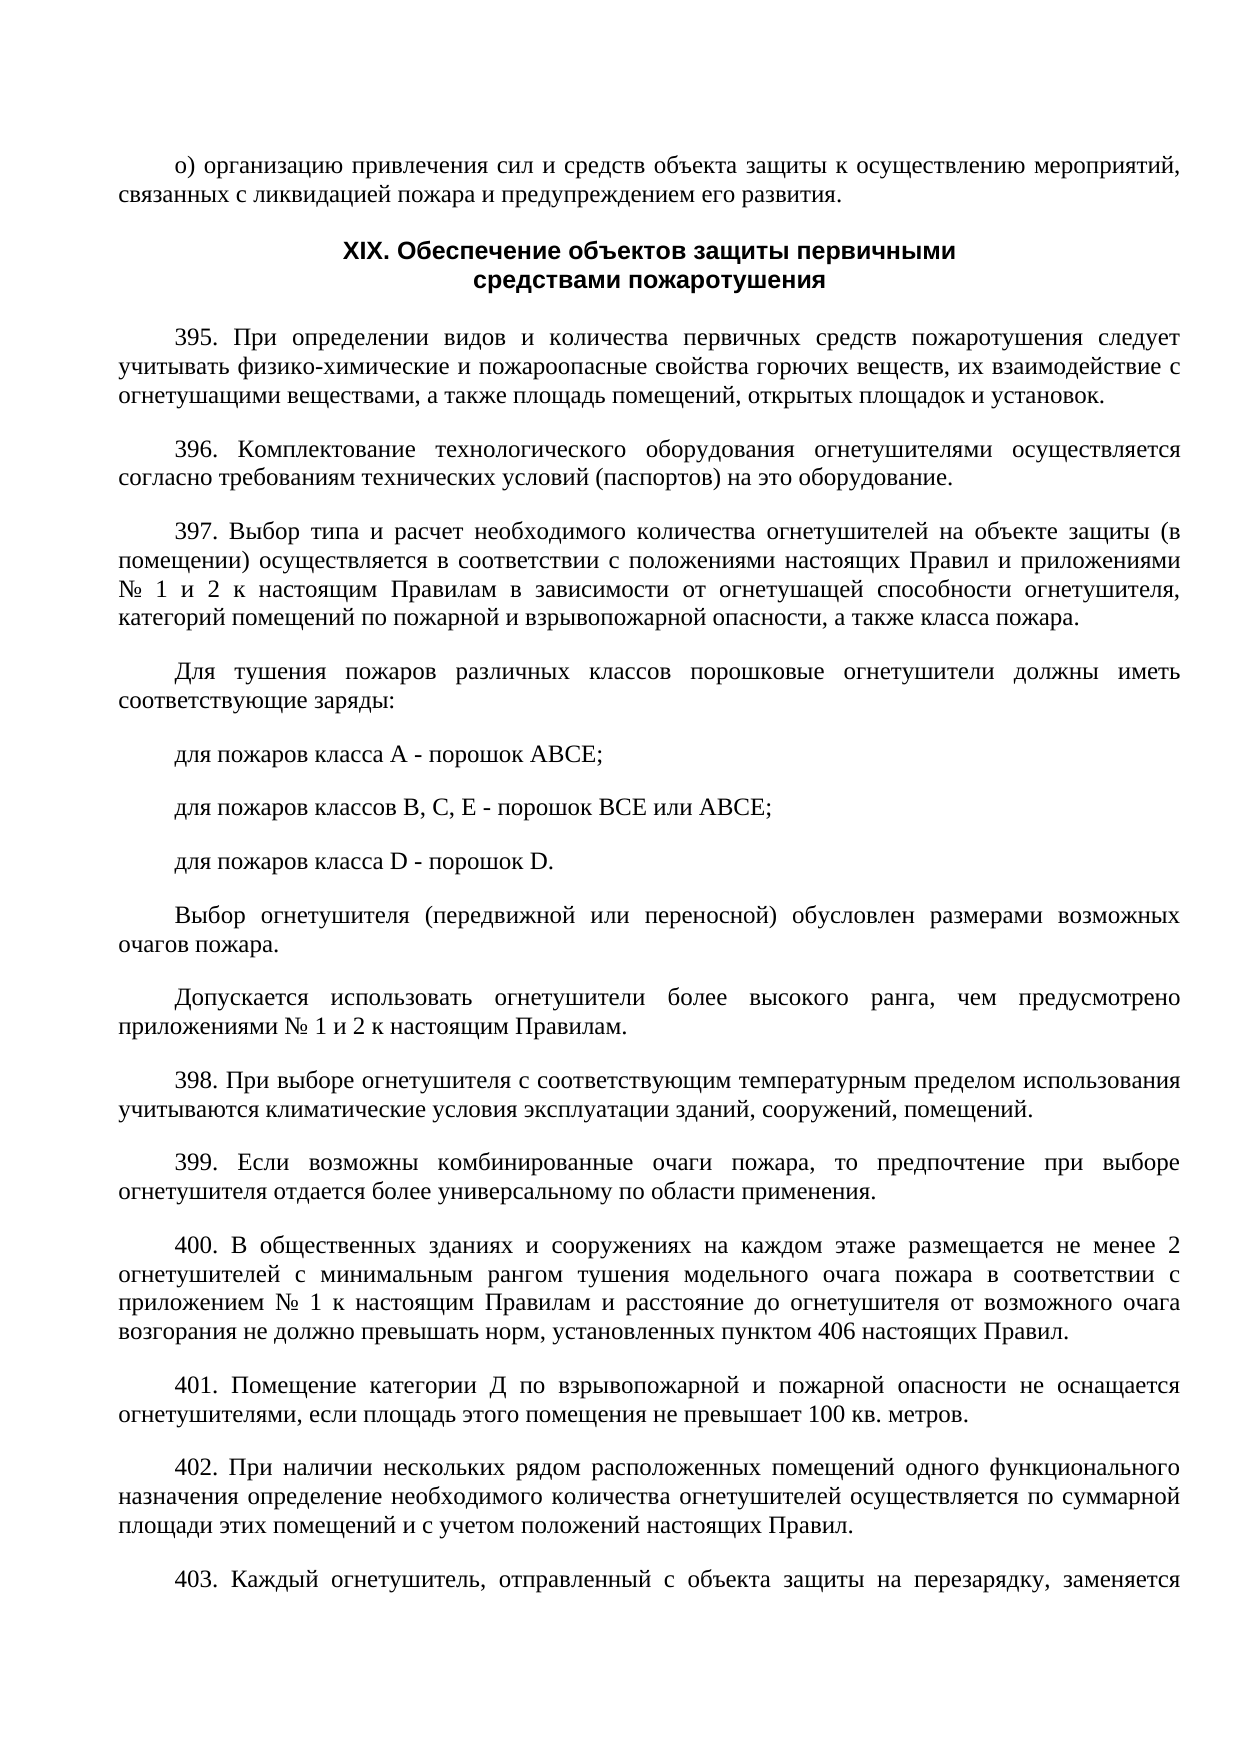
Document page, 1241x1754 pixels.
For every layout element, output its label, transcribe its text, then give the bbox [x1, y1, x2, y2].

text для пожаров классов B, C, E - порошок BCE или ABCE; [118, 792, 1181, 821]
text Для тушения пожаров различных классов порошковые огнетушители должны иметь соответствующие заряды: [118, 656, 1181, 714]
text о) организацию привлечения сил и средств объекта защиты к осуществлению мероприятий, связанных с ликвидацией пожара и предупреждением его развития. [118, 150, 1181, 207]
text 397. Выбор типа и расчет необходимого количества огнетушителей на объекте защиты (в помещении) осуществляется в соответствии с положениями настоящих Правил и приложениями № 1 и 2 к настоящим Правилам в зависимости от огнетушащей способности огнетушителя, категорий помещений по пожарной и взрывопожарной опасности, а также класса пожара. [118, 516, 1181, 631]
text 401. Помещение категории Д по взрывопожарной и пожарной опасности не оснащается огнетушителями, если площадь этого помещения не превышает 100 кв. метров. [118, 1370, 1181, 1427]
text для пожаров класса A - порошок ABCE; [118, 739, 1181, 767]
text Выбор огнетушителя (передвижной или переносной) обусловлен размерами возможных очагов пожара. [118, 900, 1181, 957]
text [118, 1564, 1181, 1592]
text 400. В общественных зданиях и сооружениях на каждом этаже размещается не менее 2 огнетушителей с минимальным рангом тушения модельного очага пожара в соответствии с приложением № 1 к настоящим Правилам и расстояние до огнетушителя от возможного очага возгорания не должно превышать норм, установленных пунктом 406 настоящих Правил. [118, 1230, 1181, 1345]
text 398. При выборе огнетушителя с соответствующим температурным пределом использования учитываются климатические условия эксплуатации зданий, сооружений, помещений. [118, 1065, 1181, 1122]
text 399. Если возможны комбинированные очаги пожара, то предпочтение при выборе огнетушителя отдается более универсальному по области применения. [118, 1147, 1181, 1205]
text Допускается использовать огнетушители более высокого ранга, чем предусмотрено приложениями № 1 и 2 к настоящим Правилам. [118, 982, 1181, 1040]
text 396. Комплектование технологического оборудования огнетушителями осуществляется согласно требованиям технических условий (паспортов) на это оборудование. [118, 434, 1181, 491]
title средствами пожаротушения [118, 265, 1181, 294]
text 402. При наличии нескольких рядом расположенных помещений одного функционального назначения определение необходимого количества огнетушителей осуществляется по суммарной площади этих помещений и с учетом положений настоящих Правил. [118, 1452, 1181, 1539]
text 395. При определении видов и количества первичных средств пожаротушения следует учитывать физико-химические и пожароопасные свойства горючих веществ, их взаимодействие с огнетушащими веществами, а также площадь помещений, открытых площадок и установок. [118, 322, 1181, 409]
title XIX. Обеспечение объектов защиты первичными [118, 236, 1181, 265]
text для пожаров класса D - порошок D. [118, 846, 1181, 875]
